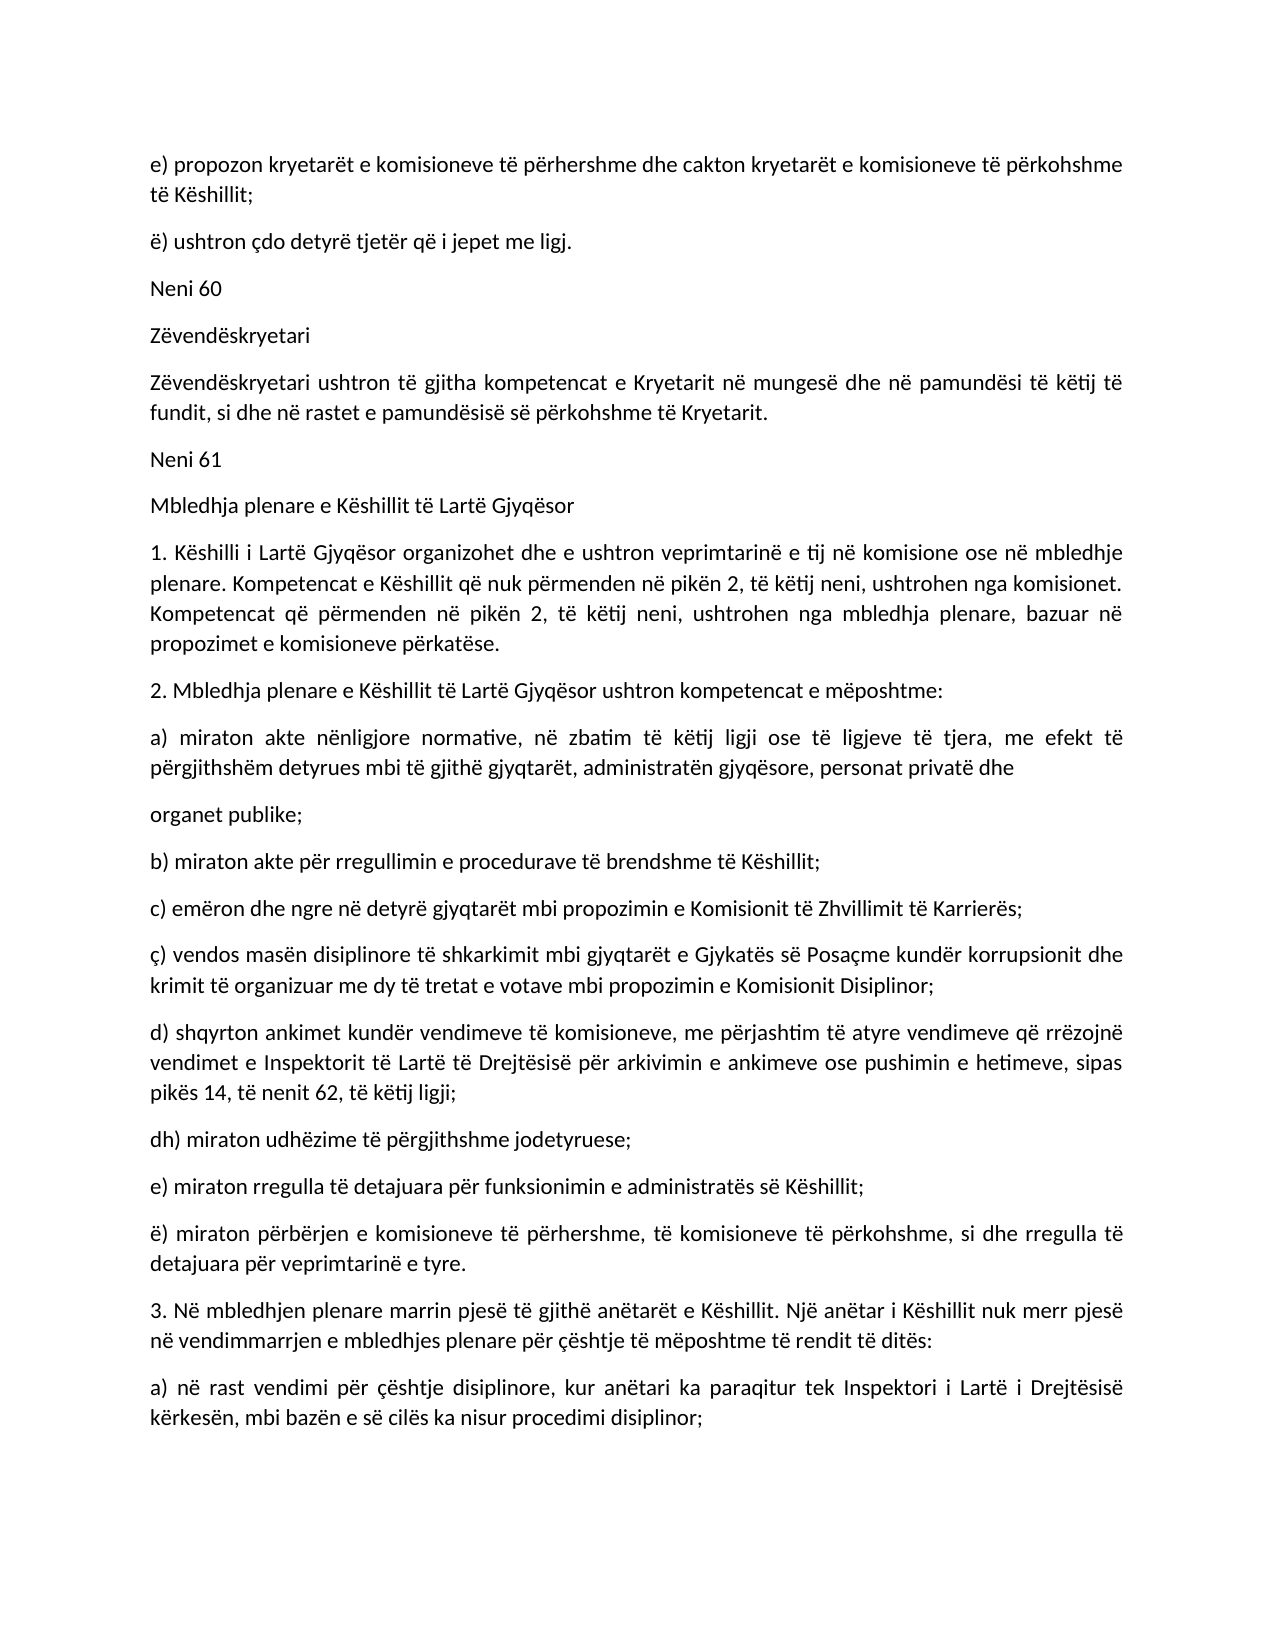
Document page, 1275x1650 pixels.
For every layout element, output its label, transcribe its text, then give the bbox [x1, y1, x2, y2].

text e) propozon kryetarët e komisioneve të përhershme dhe cakton kryetarët e komisioneve të përkohshme të Këshillit; [150, 150, 1125, 208]
text 3. Në mbledhjen plenare marrin pjesë të gjithë anëtarët e Këshillit. Një anëtar i Këshillit nuk merr pjesë në vendimmarrjen e mbledhjes plenare për çështje të mëposhtme të rendit të ditës: [150, 1296, 1125, 1354]
text 2. Mbledhja plenare e Këshillit të Lartë Gjyqësor ushtron kompetencat e mëposhtme: [150, 676, 1125, 704]
text Mbledhja plenare e Këshillit të Lartë Gjyqësor [150, 492, 1125, 520]
text c) emëron dhe ngre në detyrë gjyqtarët mbi propozimin e Komisionit të Zhvillimit të Karrierës; [150, 894, 1125, 922]
text b) miraton akte për rregullimin e procedurave të brendshme të Këshillit; [150, 847, 1125, 875]
text Neni 60 [150, 274, 1125, 302]
text Neni 61 [150, 445, 1125, 473]
text d) shqyrton ankimet kundër vendimeve të komisioneve, me përjashtim të atyre vendimeve që rrëzojnë vendimet e Inspektorit të Lartë të Drejtësisë për arkivimin e ankimeve ose pushimin e hetimeve, sipas pikës 14, të nenit 62, të këtij ligji; [150, 1018, 1125, 1106]
text Zëvendëskryetari ushtron të gjitha kompetencat e Kryetarit në mungesë dhe në pamundësi të këtij të fundit, si dhe në rastet e pamundësisë së përkohshme të Kryetarit. [150, 368, 1125, 426]
text a) në rast vendimi për çështje disiplinore, kur anëtari ka paraqitur tek Inspektori i Lartë i Drejtësisë kërkesën, mbi bazën e së cilës ka nisur procedimi disiplinor; [150, 1373, 1125, 1431]
text 1. Këshilli i Lartë Gjyqësor organizohet dhe e ushtron veprimtarinë e tij në komisione ose në mbledhje plenare. Kompetencat e Këshillit që nuk përmenden në pikën 2, të këtij neni, ushtrohen nga komisionet. Kompetencat që përmenden në pikën 2, të këtij neni, ushtrohen nga mbledhja plenare, bazuar në propozimet e komisioneve përkatëse. [150, 538, 1125, 657]
text ç) vendos masën disiplinore të shkarkimit mbi gjyqtarët e Gjykatës së Posaçme kundër korrupsionit dhe krimit të organizuar me dy të tretat e votave mbi propozimin e Komisionit Disiplinor; [150, 941, 1125, 999]
text e) miraton rregulla të detajuara për funksionimin e administratës së Këshillit; [150, 1172, 1125, 1200]
text dh) miraton udhëzime të përgjithshme jodetyruese; [150, 1125, 1125, 1153]
text ë) miraton përbërjen e komisioneve të përhershme, të komisioneve të përkohshme, si dhe rregulla të detajuara për veprimtarinë e tyre. [150, 1219, 1125, 1277]
text organet publike; [150, 800, 1125, 828]
text a) miraton akte nënligjore normative, në zbatim të këtij ligji ose të ligjeve të tjera, me efekt të përgjithshëm detyrues mbi të gjithë gjyqtarët, administratën gjyqësore, personat privatë dhe [150, 723, 1125, 781]
text ë) ushtron çdo detyrë tjetër që i jepet me ligj. [150, 227, 1125, 255]
text Zëvendëskryetari [150, 321, 1125, 349]
